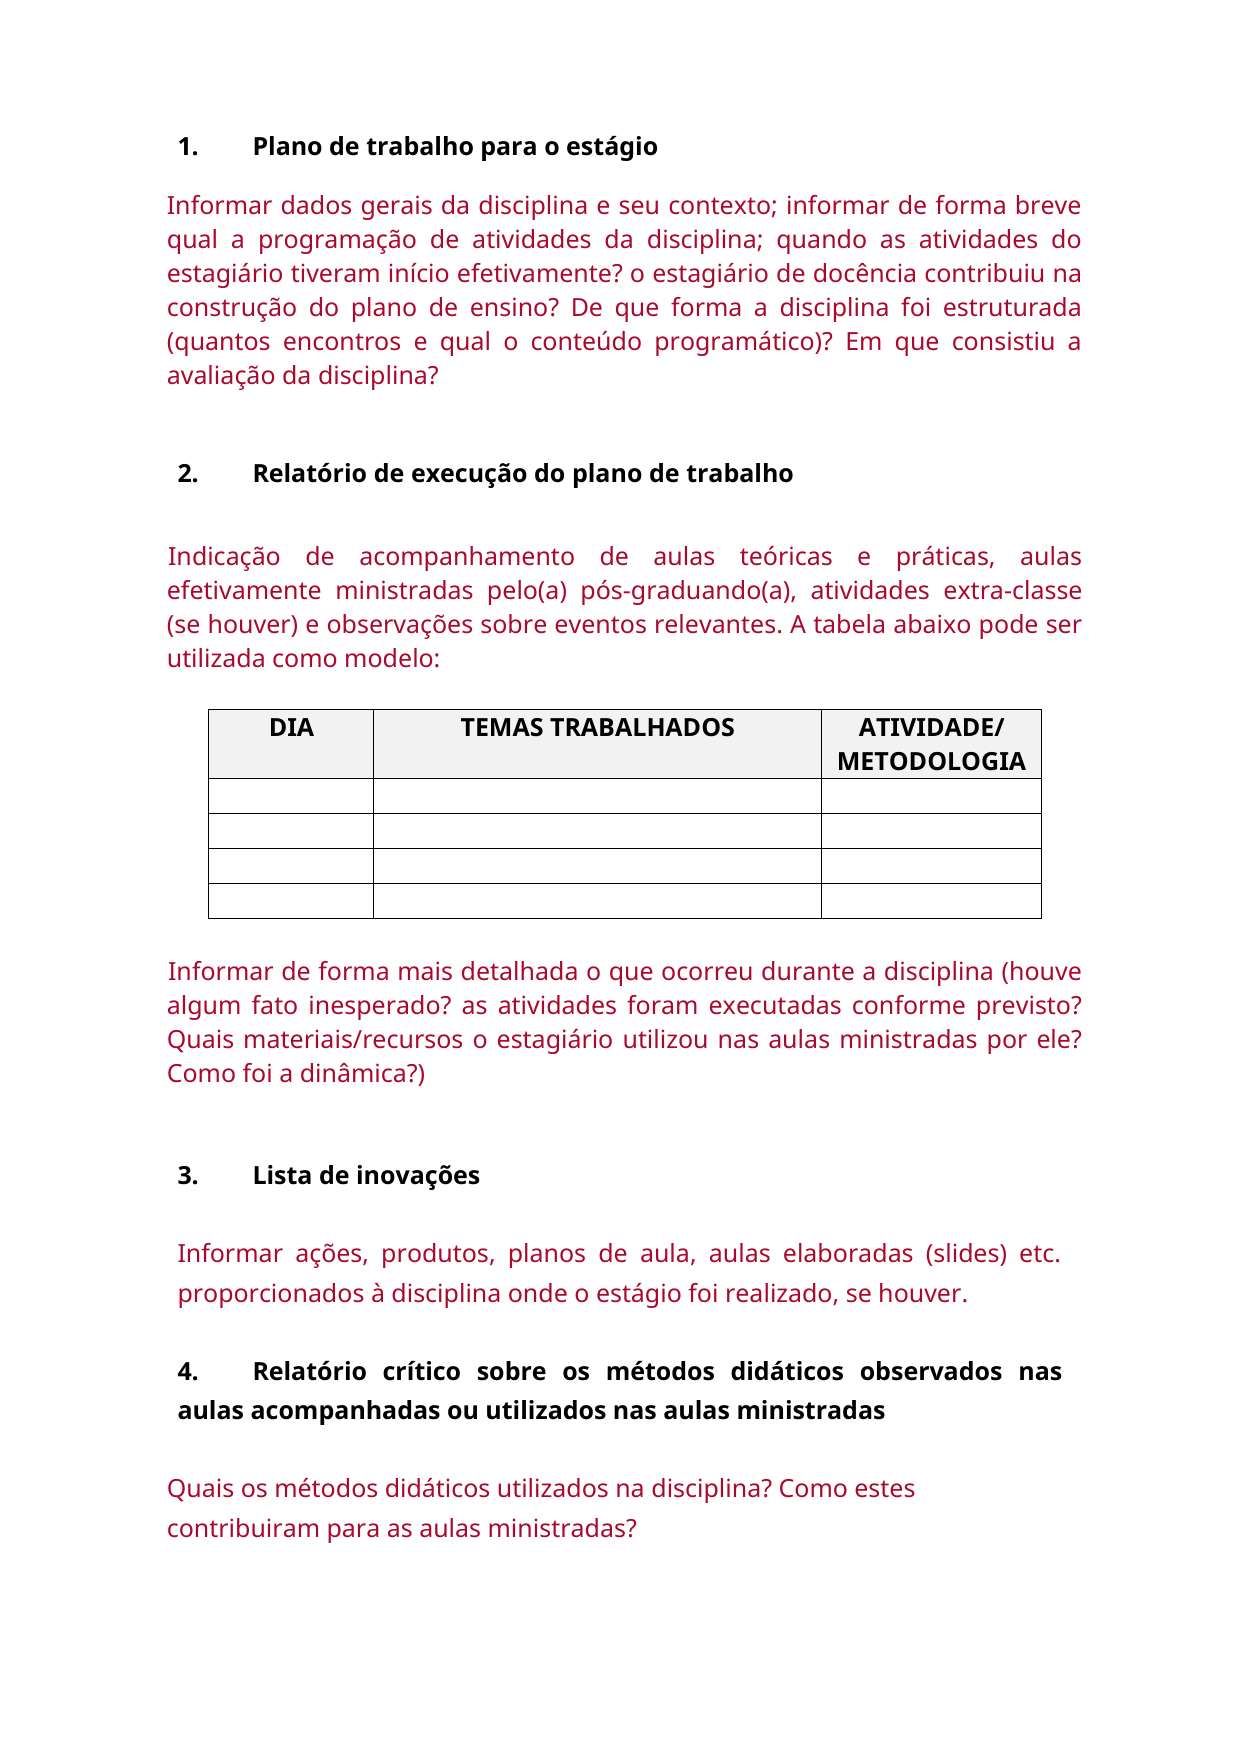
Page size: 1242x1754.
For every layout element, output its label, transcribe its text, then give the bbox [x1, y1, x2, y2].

table_cell [822, 849, 1041, 883]
table_cell [209, 849, 373, 883]
table_cell [374, 779, 821, 813]
text Quais os métodos didáticos utilizados na disciplina? Como estes contribuiram para as aulas ministradas? [167, 1471, 1062, 1544]
list Informar ações, produtos, planos de aula, aulas elaboradas (slides) etc. proporcionados à disciplina onde o estágio foi realizado, se houver. [177, 1197, 1062, 1309]
table_cell [209, 814, 373, 848]
table_cell [209, 884, 373, 918]
table_cell [374, 814, 821, 848]
table_cell [374, 884, 821, 918]
table_cell [822, 884, 1041, 918]
list Relatório de execução do plano de trabalho [177, 456, 1063, 490]
table_header DIA [209, 710, 373, 778]
table_header TEMAS TRABALHADOS [374, 710, 821, 778]
table_header ATIVIDADE/ METODOLOGIA [822, 710, 1041, 778]
list Plano de trabalho para o estágio [177, 128, 1083, 163]
table_cell [822, 814, 1041, 848]
list Lista de inovações [177, 1158, 1062, 1192]
table_cell [209, 779, 373, 813]
list Informar de forma mais detalhada o que ocorreu durante a disciplina (houve algum fato inesperado? as atividades foram executadas conforme previsto? Quais materiais/recursos o estagiário utilizou nas aulas ministradas por ele? Como foi a dinâmica?) [167, 953, 1083, 1089]
list Indicação de acompanhamento de aulas teóricas e práticas, aulas efetivamente ministradas pelo(a) pós-graduando(a), atividades extra-classe (se houver) e observações sobre eventos relevantes. A tabela abaixo pode ser utilizada como modelo: [167, 538, 1083, 674]
list Relatório crítico sobre os métodos didáticos observados nas aulas acompanhadas ou utilizados nas aulas ministradas [177, 1353, 1062, 1427]
table_cell [822, 779, 1041, 813]
table_cell [374, 849, 821, 883]
text Informar dados gerais da disciplina e seu contexto; informar de forma breve qual a programação de atividades da disciplina; quando as atividades do estagiário tiveram início efetivamente? o estagiário de docência contribuiu na construção do plano de ensino? De que forma a disciplina foi estruturada (quantos encontros e qual o conteúdo programático)? Em que consistiu a avaliação da disciplina? [167, 188, 1083, 392]
